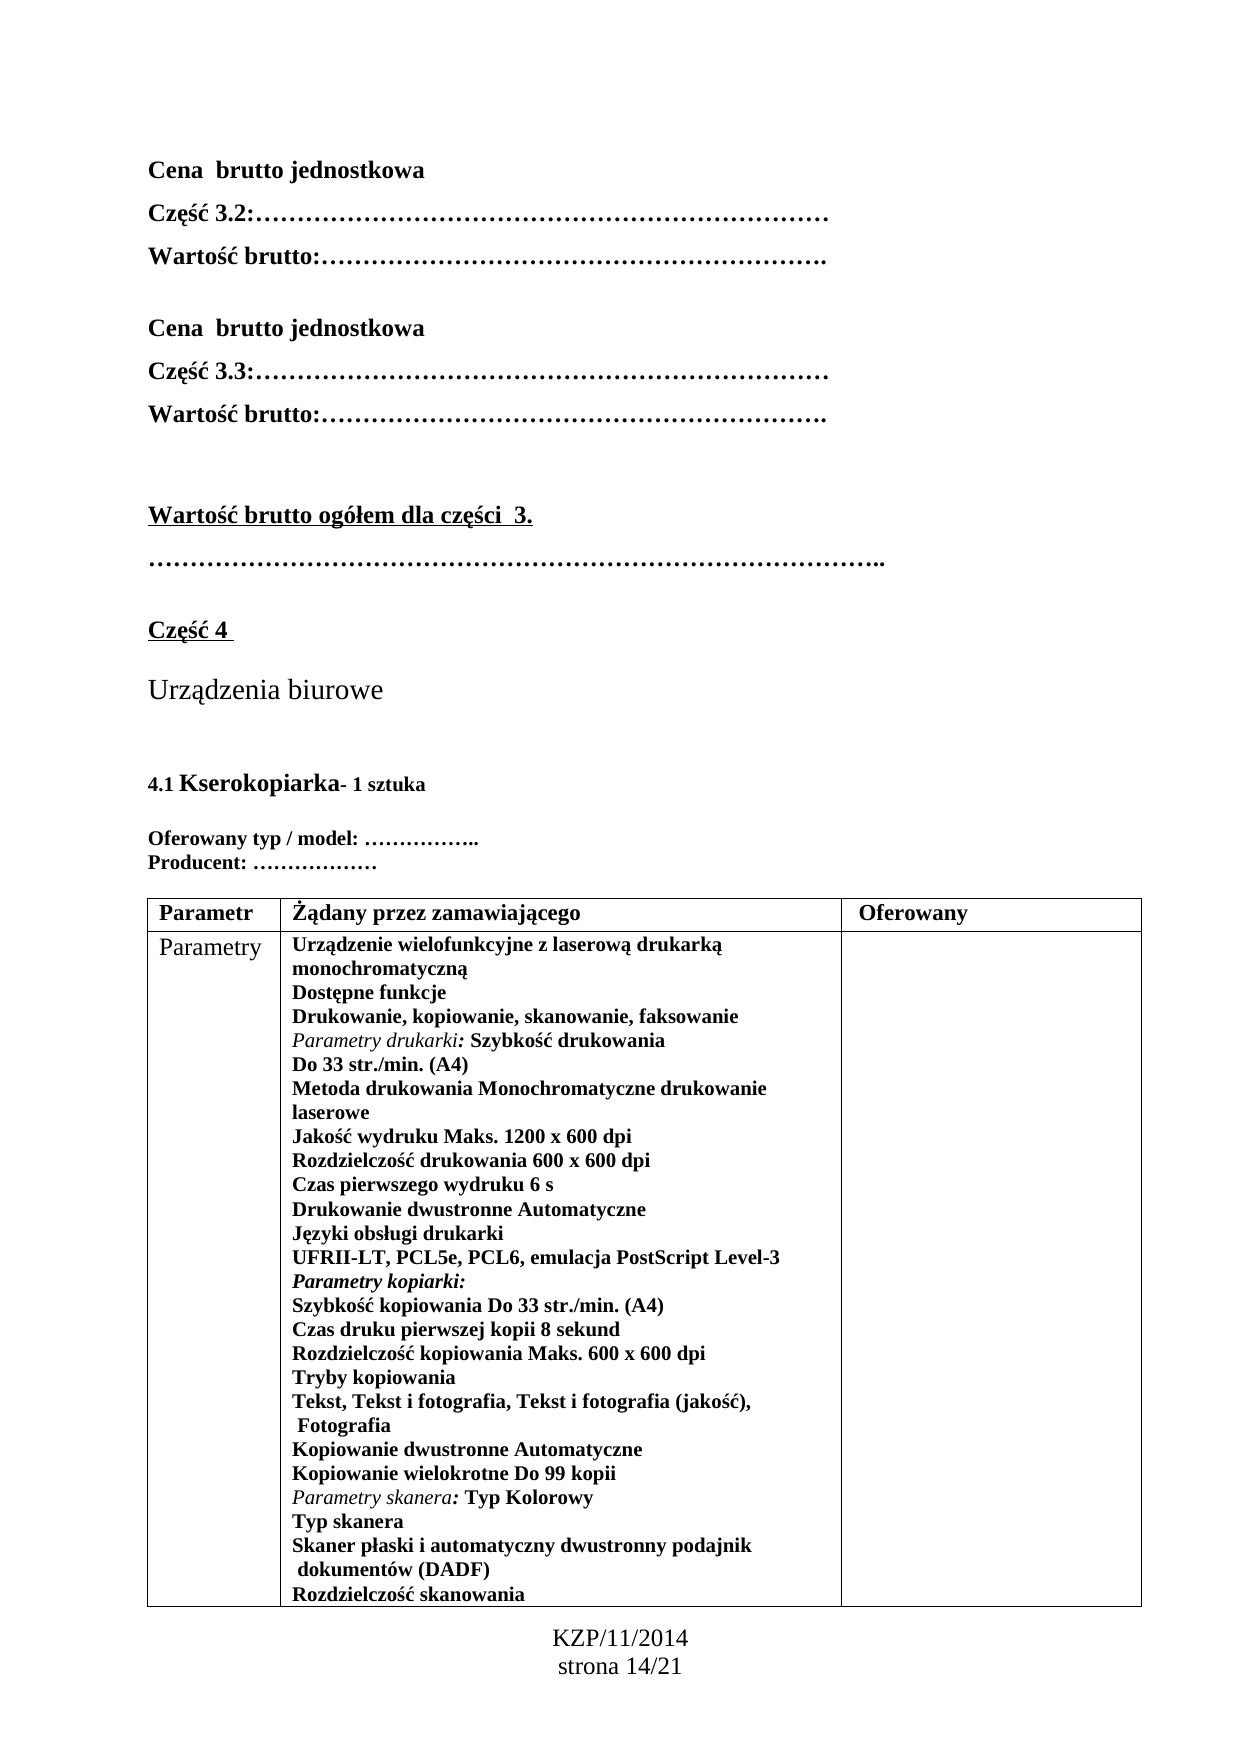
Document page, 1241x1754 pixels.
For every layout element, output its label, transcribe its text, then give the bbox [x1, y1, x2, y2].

text Oferowany typ / model: …………….. [148, 826, 1093, 850]
text Wartość brutto:……………………………………………………. [148, 399, 1093, 428]
text Cena brutto jednostkowa [148, 155, 1093, 184]
text Część 4 [148, 615, 1093, 644]
table_header Żądany przez zamawiającego [281, 899, 841, 931]
text 4.1 Kserokopiarka- 1 sztuka [148, 768, 1093, 797]
table_header Oferowany [842, 899, 1141, 931]
table_header Parametr [148, 899, 280, 931]
text Część 3.2:…………………………………………………………… [148, 198, 1093, 227]
table_cell Parametry [148, 932, 280, 1606]
text Cena brutto jednostkowa [148, 313, 1093, 342]
text Producent: ……………… [148, 850, 1093, 874]
text …………………………………………………………………………….. [148, 543, 1093, 572]
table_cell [281, 932, 841, 1606]
text Wartość brutto:……………………………………………………. [148, 241, 1093, 270]
text Część 3.3:…………………………………………………………… [148, 356, 1093, 385]
table_cell [842, 932, 1141, 1606]
text Urządzenia biurowe [148, 672, 1093, 706]
text Wartość brutto ogółem dla części 3. [148, 500, 1093, 529]
